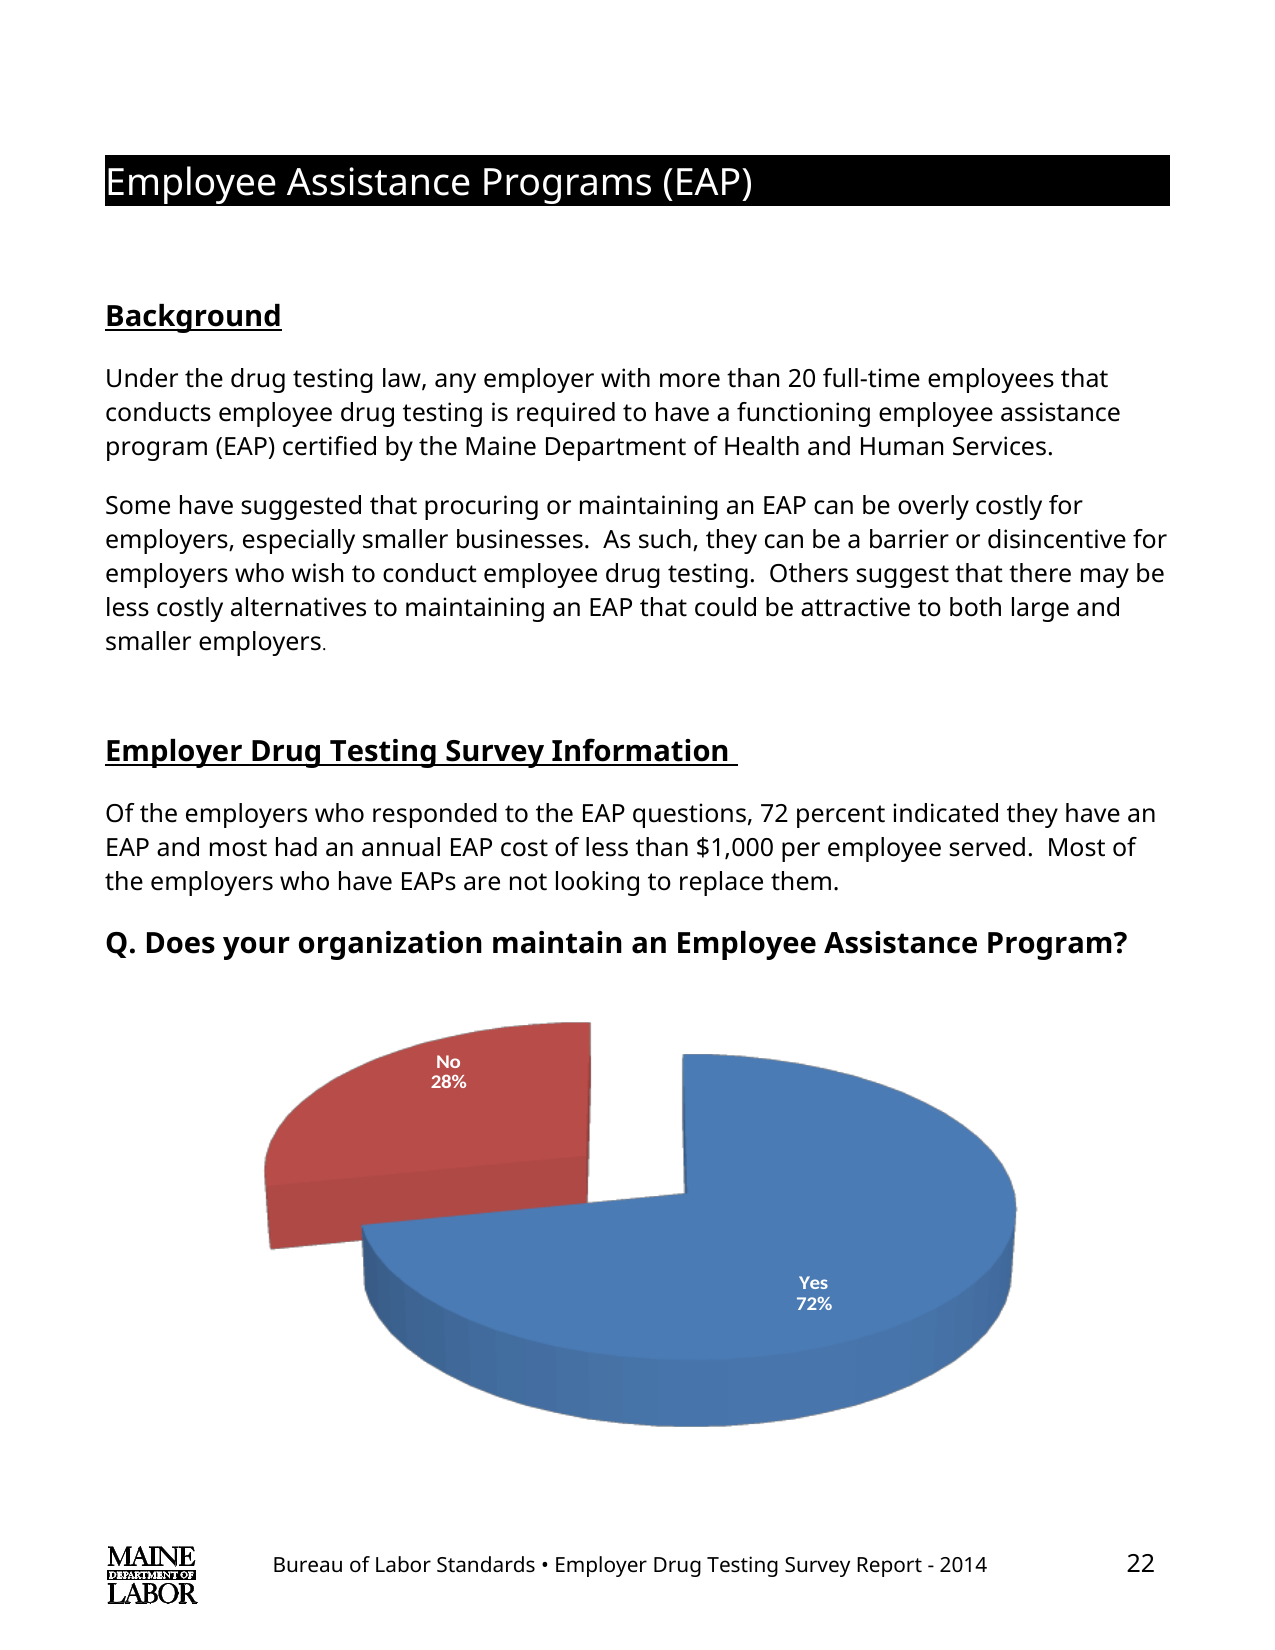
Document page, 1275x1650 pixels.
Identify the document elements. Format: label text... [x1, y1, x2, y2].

text Some have suggested that procuring or maintaining an EAP can be overly costly for employers, especially smaller businesses. As such, they can be a barrier or disincentive for employers who wish to conduct employee drug testing. Others suggest that there may be less costly alternatives to maintaining an EAP that could be attractive to both large and smaller employers. [105, 488, 1170, 658]
text Background [105, 296, 1170, 335]
text Under the drug testing law, any employer with more than 20 full-time employees that conducts employee drug testing is required to have a functioning employee assistance program (EAP) certified by the Maine Department of Health and Human Services. [105, 360, 1170, 463]
text Q. Does your organization maintain an Employee Assistance Program? [105, 922, 1170, 962]
text Employer Drug Testing Survey Information [105, 731, 1170, 770]
text Of the employers who responded to the EAP questions, 72 percent indicated they have an EAP and most had an annual EAP cost of less than $1,000 per employee served. Most of the employers who have EAPs are not looking to replace them. [105, 795, 1170, 897]
subtitle Employee Assistance Programs (EAP) [105, 155, 1170, 206]
